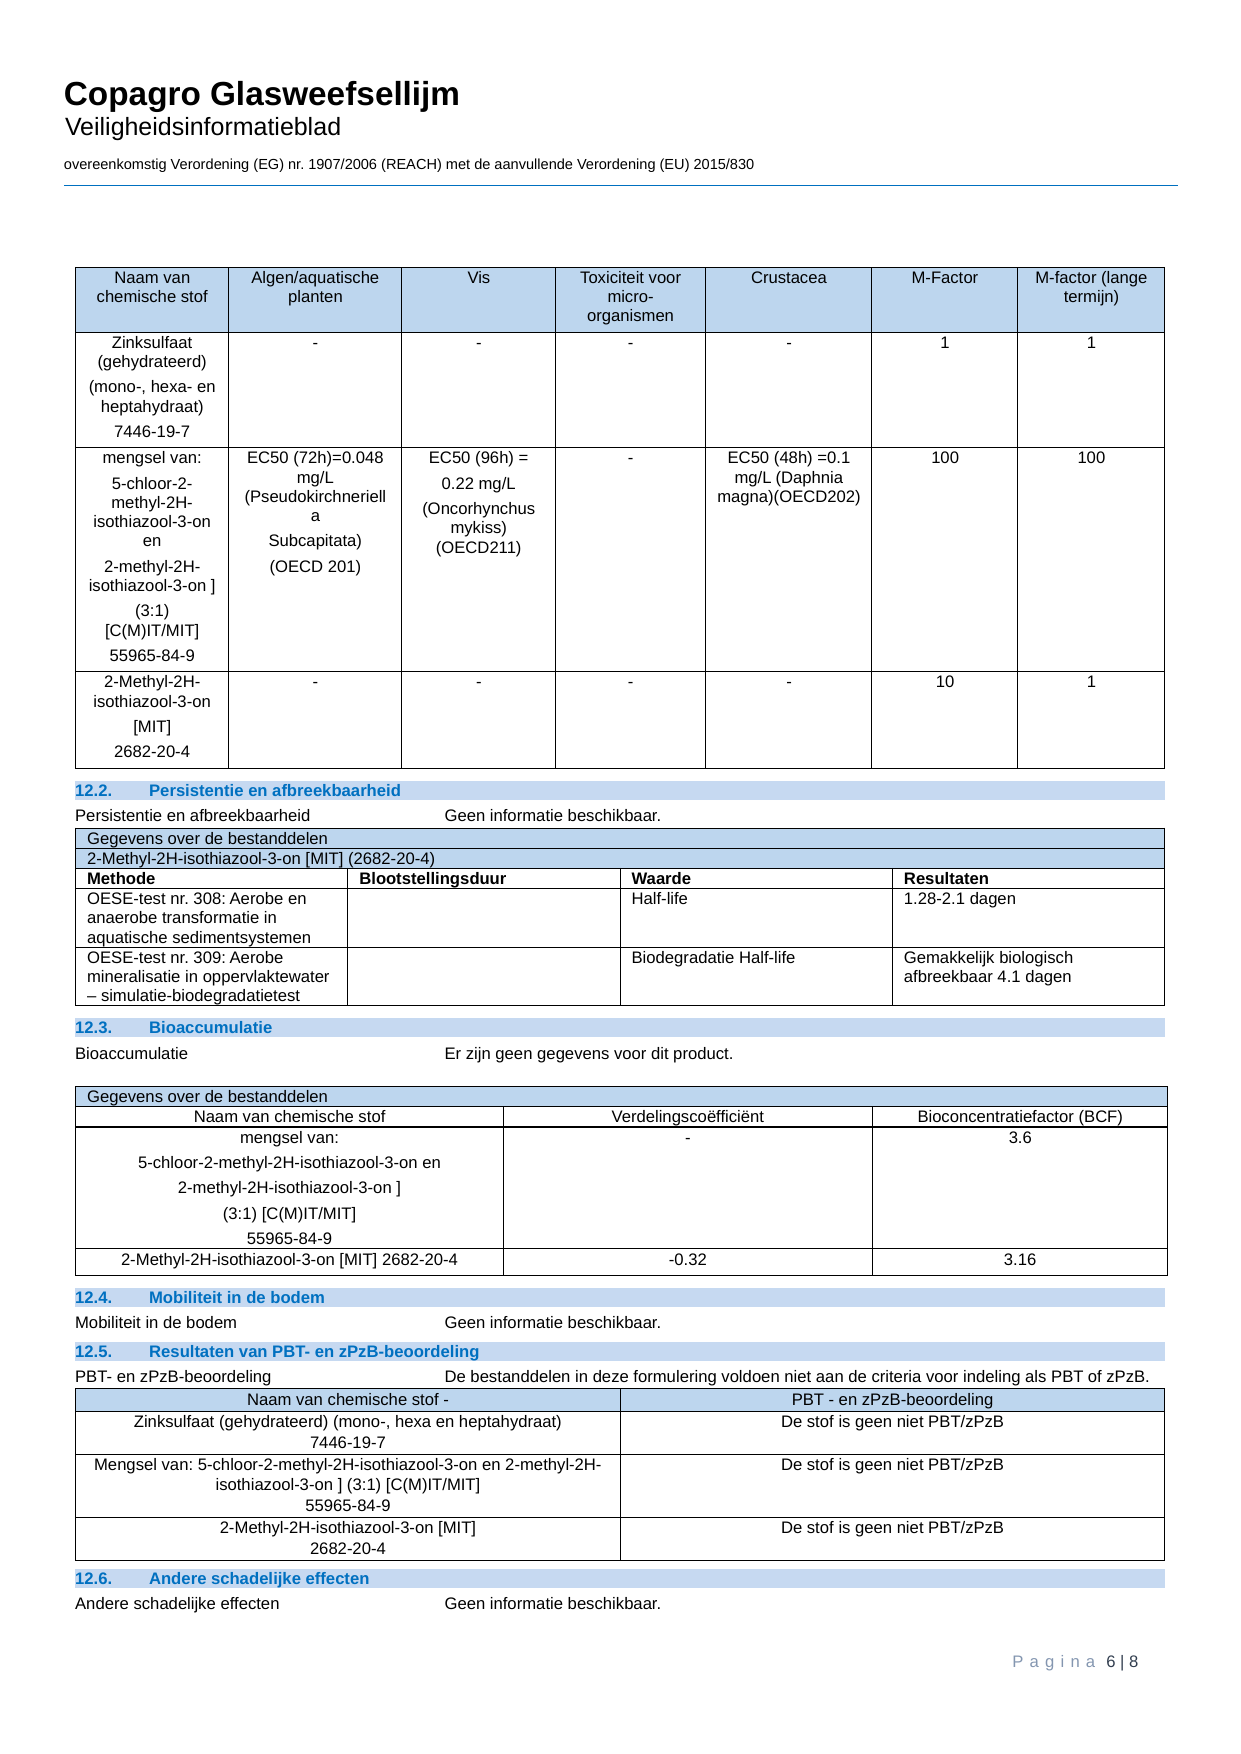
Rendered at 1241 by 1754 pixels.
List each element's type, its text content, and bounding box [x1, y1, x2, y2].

table_cell 1 [872, 333, 1017, 447]
subtitle 12.6. Andere schadelijke effecten [75, 1569, 1165, 1588]
table_cell Bioconcentratiefactor (BCF) [873, 1107, 1167, 1126]
text Persistentie en afbreekbaarheid Geen informatie beschikbaar. [75, 806, 1165, 825]
table_cell - [706, 333, 871, 447]
text Bioaccumulatie Er zijn geen gegevens voor dit product. [75, 1043, 1165, 1063]
text Mobiliteit in de bodem Geen informatie beschikbaar. [75, 1313, 1165, 1332]
table_cell mengsel van: 5-chloor-2-methyl-2H-isothiazool-3-on en 2-methyl-2H-isothiazool-3-on ] (3:1) [C(M)IT/MIT] 55965-84-9 [76, 448, 228, 671]
table_cell - [556, 333, 705, 447]
table_cell -0.32 [504, 1249, 872, 1275]
table_header Crustacea [706, 268, 871, 332]
table_header Naam van chemische stof - [76, 1389, 620, 1411]
table_cell [348, 948, 620, 1005]
table_header Vis [402, 268, 555, 332]
table_cell OESE-test nr. 309: Aerobe mineralisatie in oppervlaktewater – simulatie-biodegradatietest [76, 948, 347, 1005]
table_header Toxiciteit voor micro-organismen [556, 268, 705, 332]
table_cell 2-Methyl-2H-isothiazool-3-on [MIT] 2682-20-4 [76, 1249, 503, 1275]
table_cell 100 [872, 448, 1017, 671]
table_cell Gemakkelijk biologisch afbreekbaar 4.1 dagen [893, 948, 1164, 1005]
table_cell Waarde [621, 869, 892, 888]
table_cell De stof is geen niet PBT/zPzB [621, 1412, 1164, 1454]
table_cell - [504, 1128, 872, 1248]
table_cell Methode [76, 869, 347, 888]
table_cell 100 [1018, 448, 1164, 671]
text PBT- en zPzB-beoordeling De bestanddelen in deze formulering voldoen niet aan de criteria voor indeling als PBT of zPzB. [75, 1367, 1165, 1386]
subtitle 12.5. Resultaten van PBT- en zPzB-beoordeling [75, 1342, 1165, 1361]
table_cell - [706, 672, 871, 768]
table_cell EC50 (48h) =0.1 mg/L (Daphnia magna)(OECD202) [706, 448, 871, 671]
table_cell Resultaten [893, 869, 1164, 888]
table_header Algen/aquatische planten [229, 268, 401, 332]
table_cell Zinksulfaat (gehydrateerd) (mono-, hexa en heptahydraat) 7446-19-7 [76, 1412, 620, 1454]
table_cell EC50 (72h)=0.048 mg/L (Pseudokirchneriella Subcapitata) (OECD 201) [229, 448, 401, 671]
table_cell Blootstellingsduur [348, 869, 620, 888]
table_cell OESE-test nr. 308: Aerobe en anaerobe transformatie in aquatische sedimentsystemen [76, 889, 347, 947]
table_cell 2-Methyl-2H-isothiazool-3-on [MIT] 2682-20-4 [76, 1518, 620, 1560]
text Andere schadelijke effecten Geen informatie beschikbaar. [75, 1594, 1165, 1613]
table_cell - [229, 672, 401, 768]
table_cell - [229, 333, 401, 447]
table_cell 3.6 [873, 1128, 1167, 1248]
table_cell 1 [1018, 672, 1164, 768]
table_cell Half-life [621, 889, 892, 947]
table_cell - [556, 448, 705, 671]
table_cell Verdelingscoëfficiënt [504, 1107, 872, 1126]
table_cell De stof is geen niet PBT/zPzB [621, 1518, 1164, 1560]
table_cell - [402, 333, 555, 447]
table_cell 3.16 [873, 1249, 1167, 1275]
subtitle 12.2. Persistentie en afbreekbaarheid [75, 781, 1165, 800]
table_header M-Factor [872, 268, 1017, 332]
table_cell 1.28-2.1 dagen [893, 889, 1164, 947]
subtitle 12.3. Bioaccumulatie [75, 1018, 1165, 1037]
table_cell 10 [872, 672, 1017, 768]
table_cell Naam van chemische stof [76, 1107, 503, 1126]
table_cell Mengsel van: 5-chloor-2-methyl-2H-isothiazool-3-on en 2-methyl-2H-isothiazool-3-on ] (3:1) [C(M)IT/MIT] 55965-84-9 [76, 1455, 620, 1517]
table_cell EC50 (96h) = 0.22 mg/L (Oncorhynchus mykiss) (OECD211) [402, 448, 555, 671]
table_header M-factor (lange termijn) [1018, 268, 1164, 332]
table_header Naam van chemische stof [76, 268, 228, 332]
table_header Gegevens over de bestanddelen [76, 1087, 1167, 1106]
table_cell 2-Methyl-2H-isothiazool-3-on [MIT] 2682-20-4 [76, 672, 228, 768]
table_cell 2-Methyl-2H-isothiazool-3-on [MIT] (2682-20-4) [76, 849, 1164, 868]
table_header PBT - en zPzB-beoordeling [621, 1389, 1164, 1411]
subtitle 12.4. Mobiliteit in de bodem [75, 1288, 1165, 1307]
table_cell [348, 889, 620, 947]
table_cell - [402, 672, 555, 768]
table_cell 1 [1018, 333, 1164, 447]
table_cell Zinksulfaat (gehydrateerd) (mono-, hexa- en heptahydraat) 7446-19-7 [76, 333, 228, 447]
table_cell Biodegradatie Half-life [621, 948, 892, 1005]
table_cell De stof is geen niet PBT/zPzB [621, 1455, 1164, 1517]
table_cell - [556, 672, 705, 768]
table_cell mengsel van: 5-chloor-2-methyl-2H-isothiazool-3-on en 2-methyl-2H-isothiazool-3-on ] (3:1) [C(M)IT/MIT] 55965-84-9 [76, 1128, 503, 1248]
table_header Gegevens over de bestanddelen [76, 829, 1164, 848]
